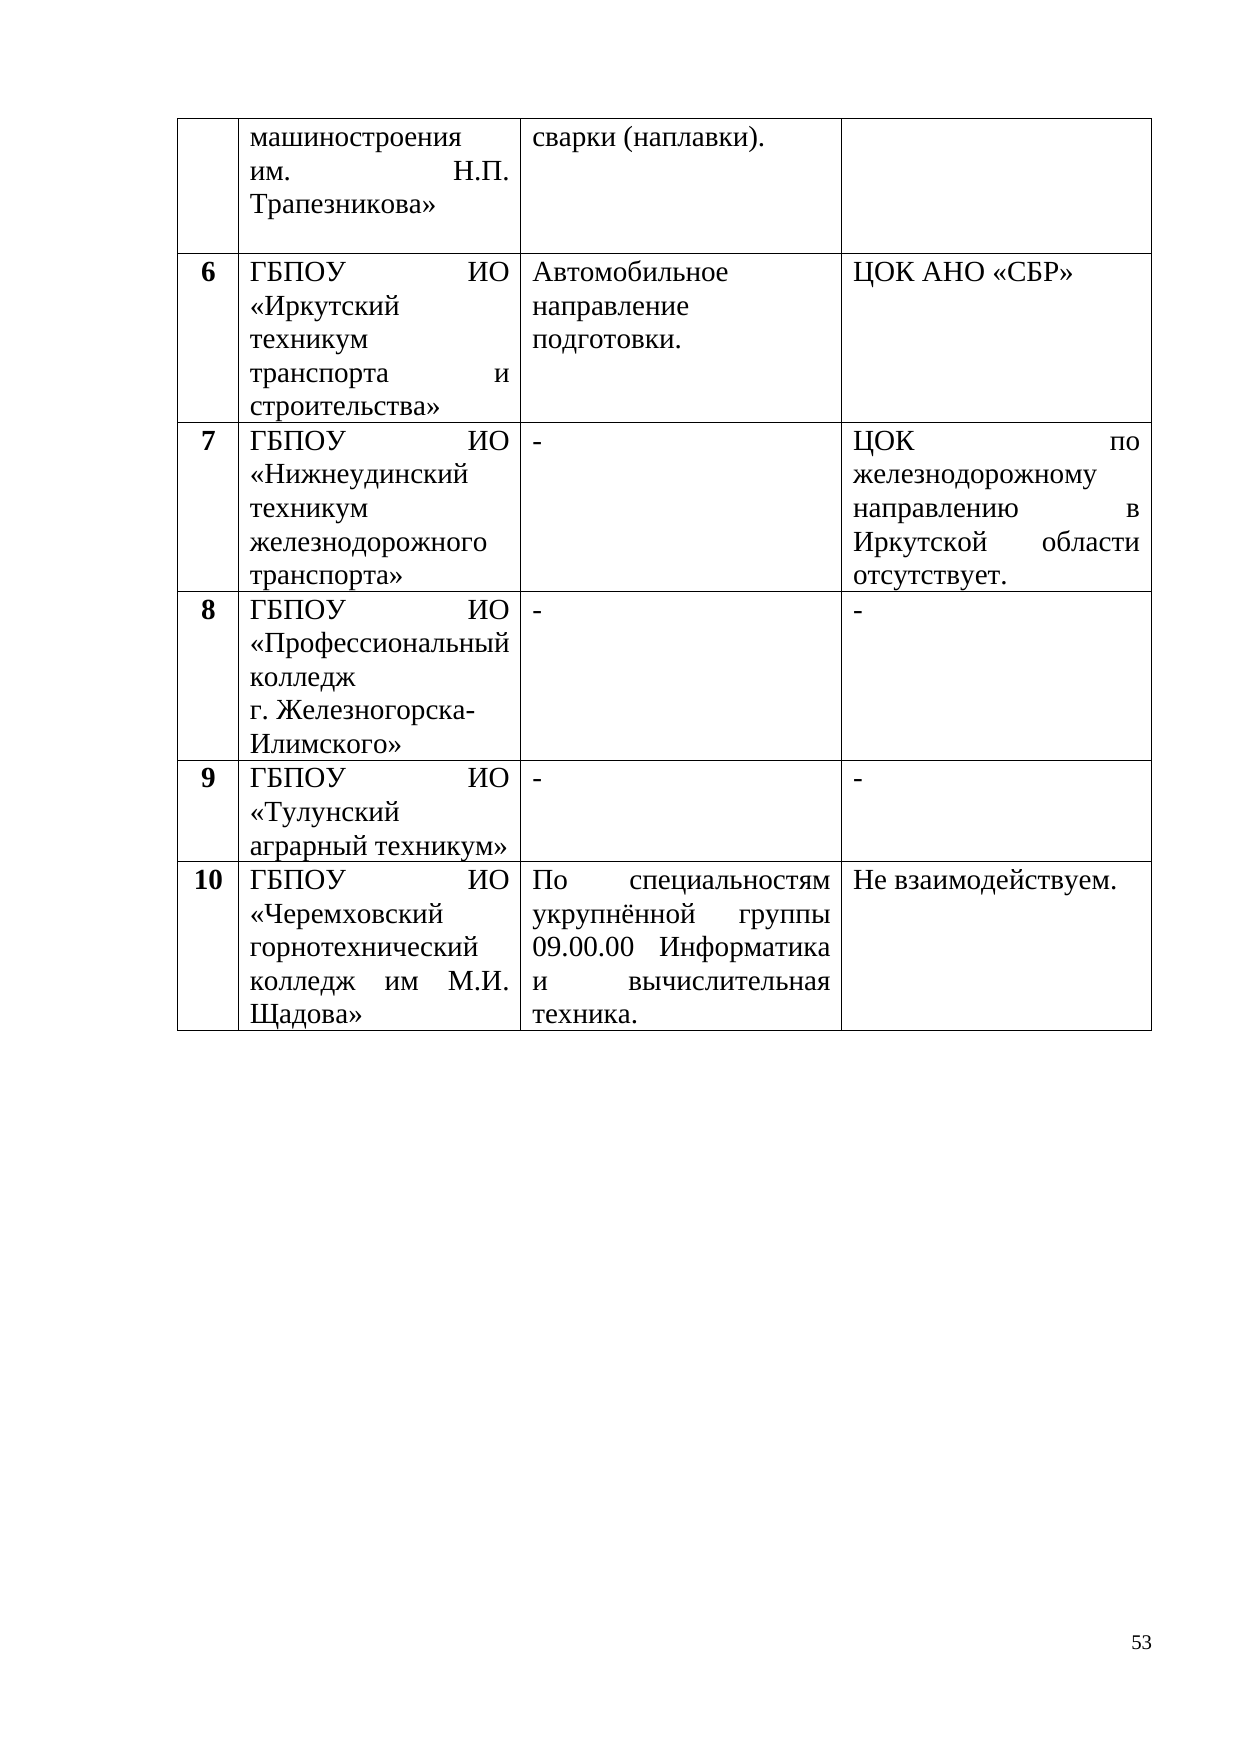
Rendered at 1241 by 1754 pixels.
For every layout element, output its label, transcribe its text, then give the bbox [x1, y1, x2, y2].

table_cell ГБПОУ ИО «Иркутский техникум транспорта и строительства» [239, 254, 520, 422]
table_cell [239, 119, 520, 253]
table_cell 8 [178, 592, 238, 759]
table_cell - [521, 761, 841, 861]
table_cell По специальностям укрупнённой группы 09.00.00 Информатика и вычислительная техника. [521, 862, 841, 1030]
table_cell 5 [178, 119, 238, 253]
table_cell 9 [178, 761, 238, 861]
table_cell ЦОК АНО «СБР» [842, 254, 1151, 422]
table_cell - [842, 592, 1151, 759]
table_cell - [842, 761, 1151, 861]
table_cell ГБПОУ ИО «Тулунский аграрный техникум» [239, 761, 520, 861]
table_cell 10 [178, 862, 238, 1030]
table_cell Автомобильное направление подготовки. [521, 254, 841, 422]
table_cell Не взаимодействуем. [842, 862, 1151, 1030]
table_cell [842, 119, 1151, 253]
table_cell ГБПОУ ИО «Черемховский горнотехнический колледж им М.И. Щадова» [239, 862, 520, 1030]
table_cell 6 [178, 254, 238, 422]
table_cell - [521, 423, 841, 591]
table_cell ГБПОУ ИО «Профессиональный колледж г. Железногорска-Илимского» [239, 592, 520, 759]
table_cell 7 [178, 423, 238, 591]
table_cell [521, 119, 841, 253]
table_cell ЦОК по железнодорожному направлению в Иркутской области отсутствует. [842, 423, 1151, 591]
table_cell ГБПОУ ИО «Нижнеудинский техникум железнодорожного транспорта» [239, 423, 520, 591]
table_cell - [521, 592, 841, 759]
